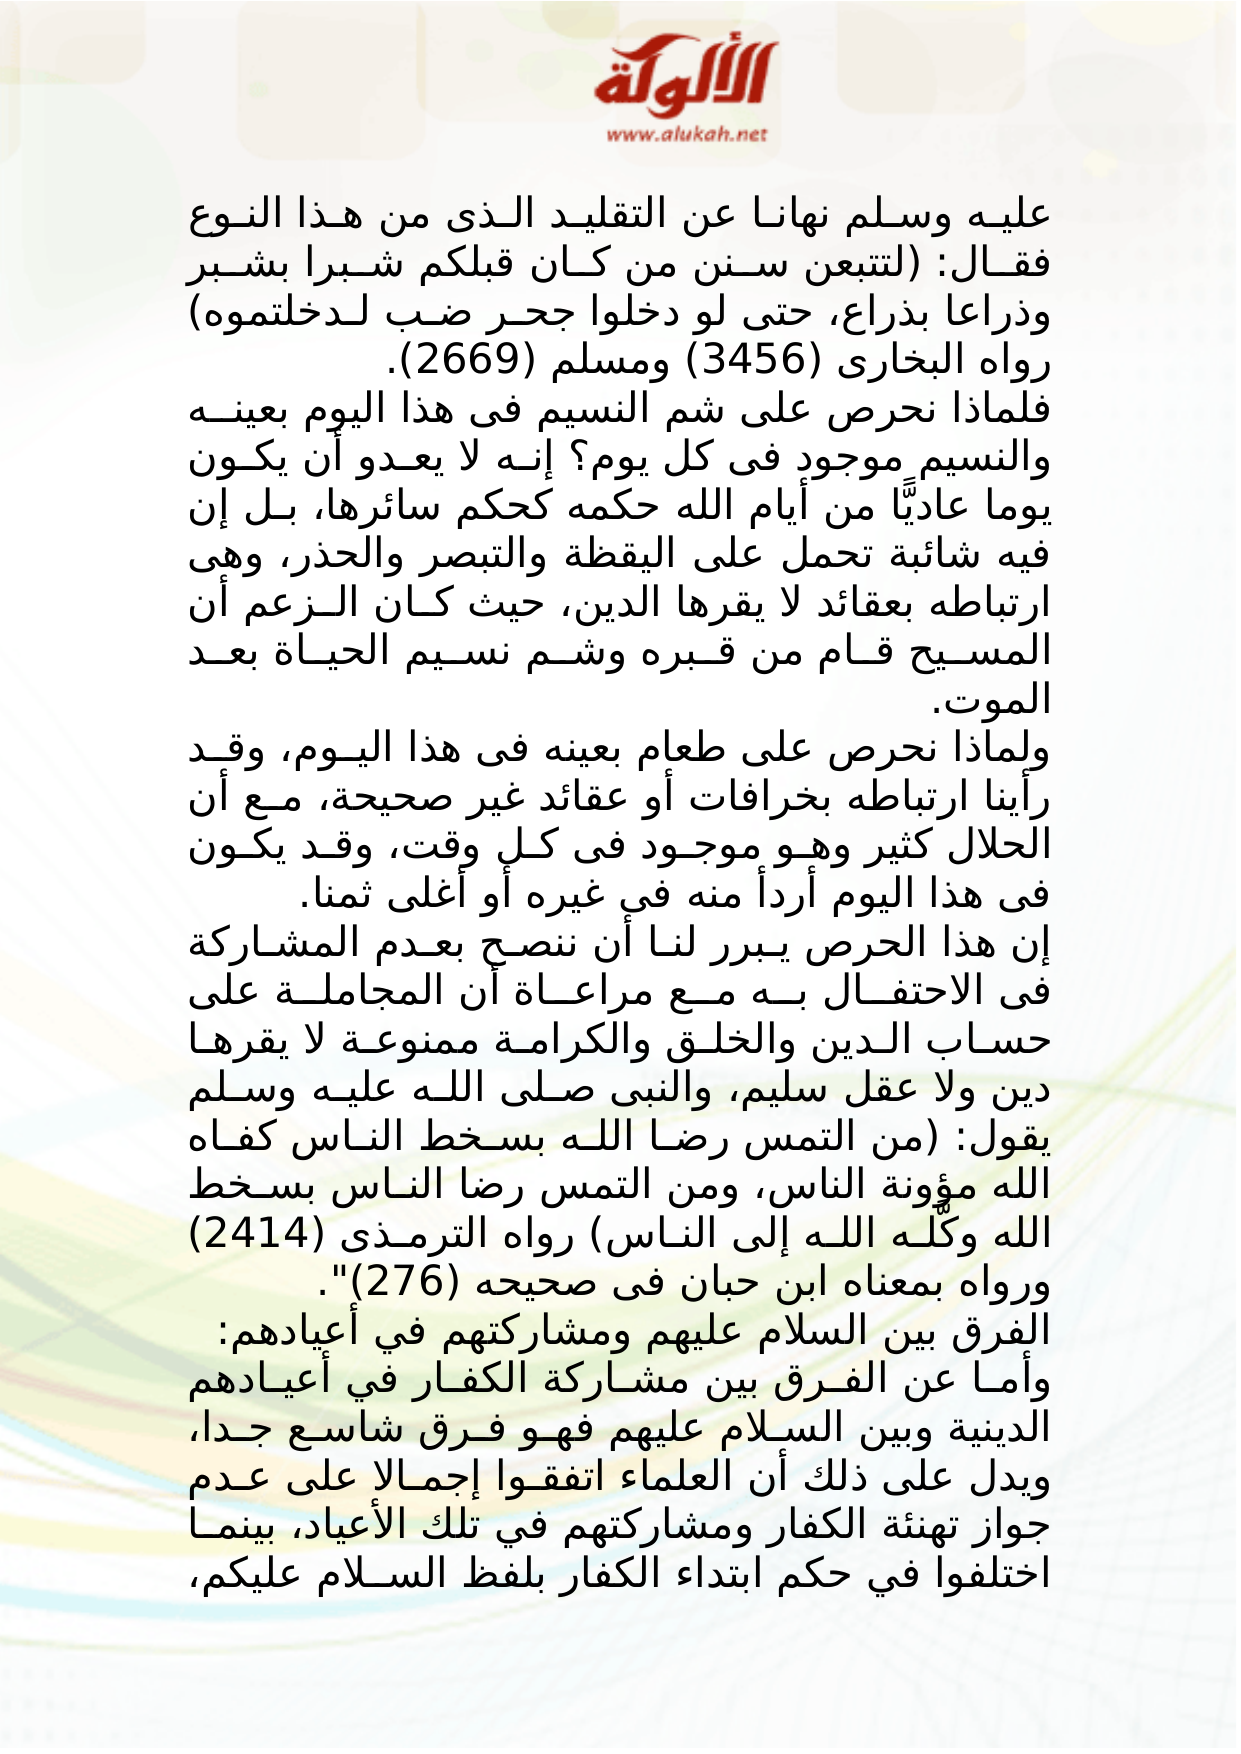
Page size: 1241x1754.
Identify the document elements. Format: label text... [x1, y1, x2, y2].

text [187, 189, 1053, 383]
text إن هذا الحرص يبرر لنا أن ننصح بعدم المشاركة فى الاحتفال به مع مراعاة أن المجاملة على حساب الدين والخلق والكرامة ممنوعة لا يقرها دين ولا عقل سليم، والنبى صلى الله عليه وسلم يقول: (من التمس رضا الله بسخط الناس كفاه الله مؤونة الناس، ومن التمس رضا الناس بسخط الله وكَّله الله إلى الناس) رواه الترمذى (2414) ورواه بمعناه ابن حبان فى صحيحه (276)". [187, 917, 1053, 1306]
text فلماذا نحرص على شم النسيم فى هذا اليوم بعينه والنسيم موجود فى كل يوم؟ إنه لا يعدو أن يكون يوما عاديًّا من أيام الله حكمه كحكم سائرها، بل إن فيه شائبة تحمل على اليقظة والتبصر والحذر، وهى ارتباطه بعقائد لا يقرها الدين، حيث كان الزعم أن المسيح قام من قبره وشم نسيم الحياة بعد الموت. [187, 383, 1053, 723]
text ولماذا نحرص على طعام بعينه فى هذا اليوم، وقد رأينا ارتباطه بخرافات أو عقائد غير صحيحة، مع أن الحلال كثير وهو موجود فى كل وقت، وقد يكون فى هذا اليوم أردأ منه فى غيره أو أغلى ثمنا. [187, 723, 1053, 917]
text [187, 1354, 1053, 1597]
picture [0, 1, 1237, 1748]
text الفرق بين السلام عليهم ومشاركتهم في أعيادهم: [187, 1306, 1053, 1354]
